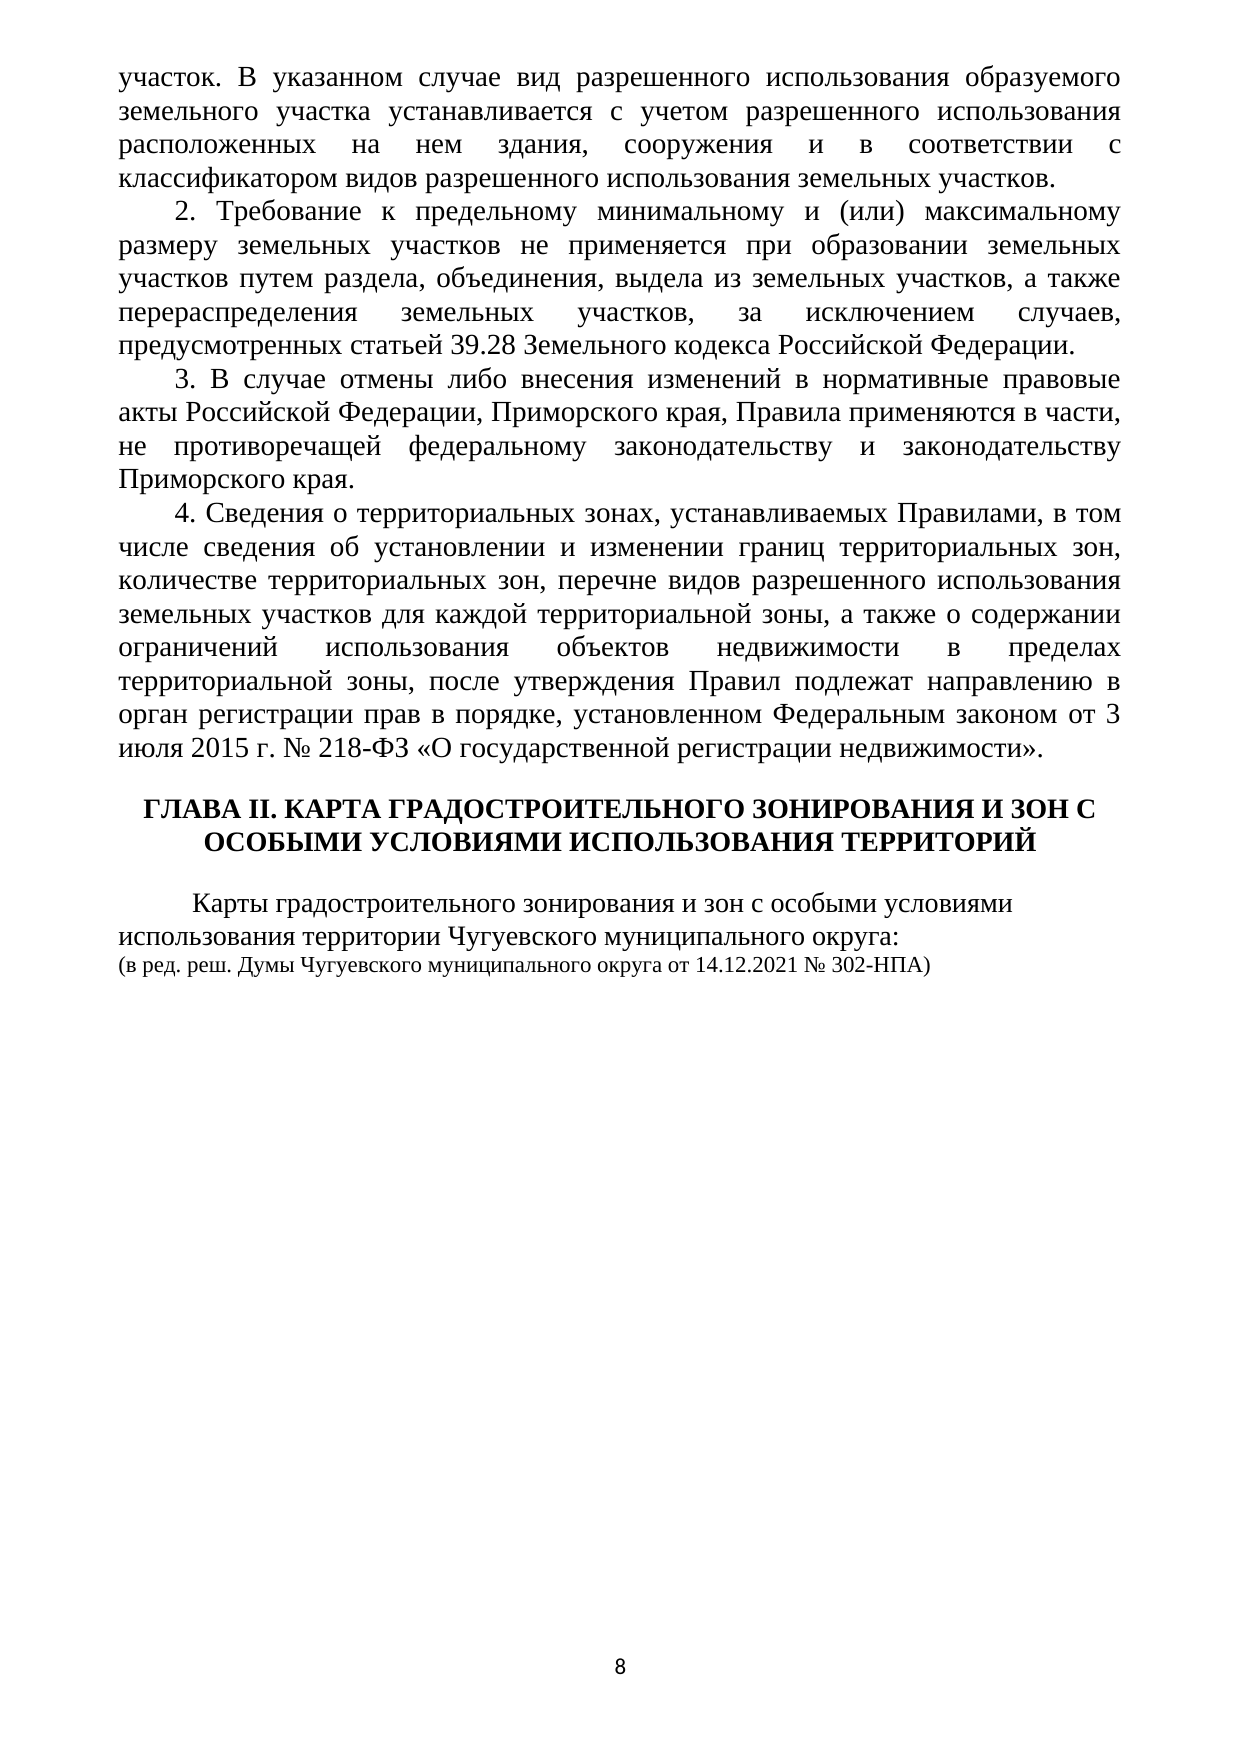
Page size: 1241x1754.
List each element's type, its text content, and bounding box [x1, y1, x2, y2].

text 4. Сведения о территориальных зонах, устанавливаемых Правилами, в том числе сведения об установлении и изменении границ территориальных зон, количестве территориальных зон, перечне видов разрешенного использования земельных участков для каждой территориальной зоны, а также о содержании ограничений использования объектов недвижимости в пределах территориальной зоны, после утверждения Правил подлежат направлению в орган регистрации прав в порядке, установленном Федеральным законом от 3 июля 2015 г. № 218-ФЗ «О государственной регистрации недвижимости». [118, 495, 1122, 763]
text (в ред. реш. Думы Чугуевского муниципального округа от 14.12.2021 № 302-НПА) [118, 951, 1122, 978]
text 2. Требование к предельному минимальному и (или) максимальному размеру земельных участков не применяется при образовании земельных участков путем раздела, объединения, выдела из земельных участков, а также перераспределения земельных участков, за исключением случаев, предусмотренных статьей 39.28 Земельного кодекса Российской Федерации. [118, 193, 1122, 361]
text ГЛАВА II. КАРТА ГРАДОСТРОИТЕЛЬНОГО ЗОНИРОВАНИЯ И ЗОН С ОСОБЫМИ УСЛОВИЯМИ ИСПОЛЬЗОВАНИЯ ТЕРРИТОРИЙ [118, 793, 1122, 857]
text 3. В случае отмены либо внесения изменений в нормативные правовые акты Российской Федерации, Приморского края, Правила применяются в части, не противоречащей федеральному законодательству и законодательству Приморского края. [118, 361, 1122, 495]
text Карты градостроительного зонирования и зон с особыми условиями использования территории Чугуевского муниципального округа: [118, 887, 1122, 951]
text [118, 59, 1122, 193]
